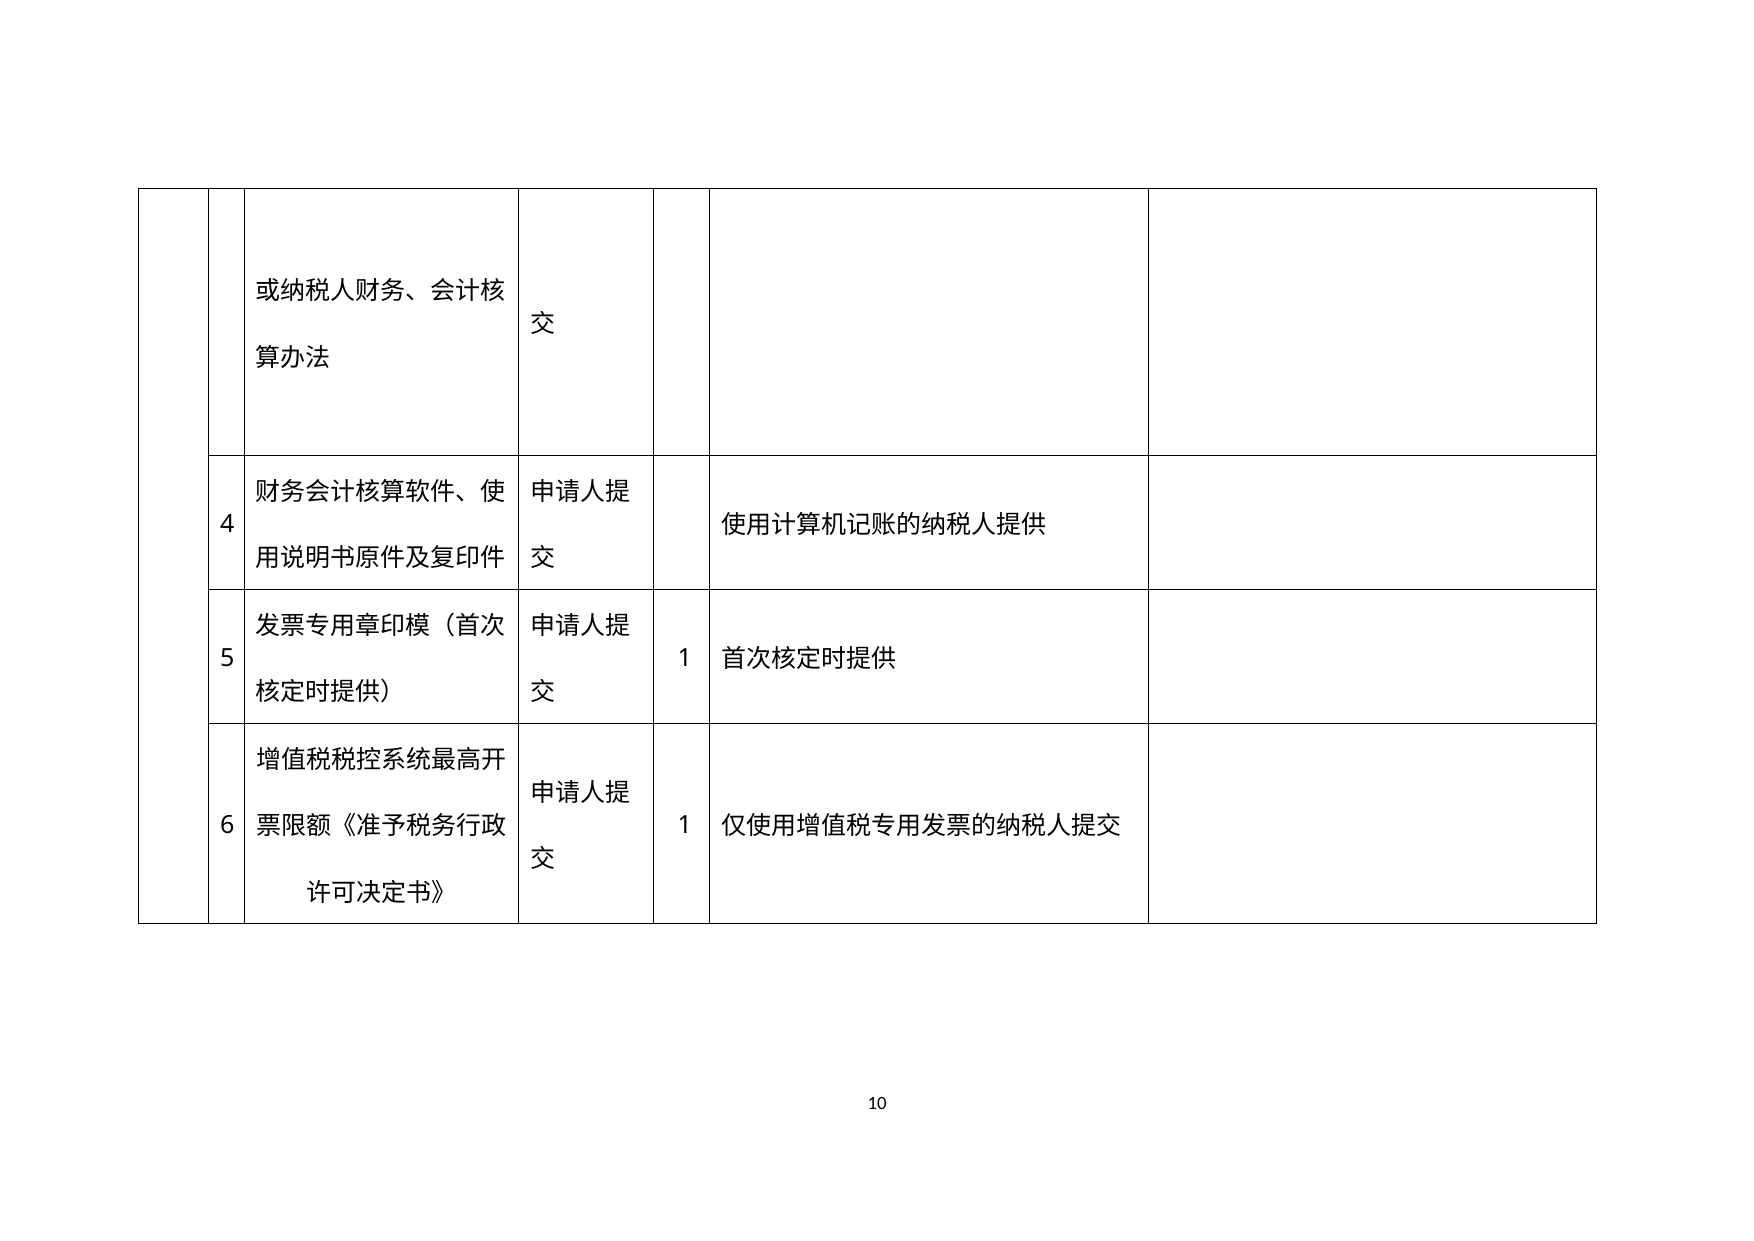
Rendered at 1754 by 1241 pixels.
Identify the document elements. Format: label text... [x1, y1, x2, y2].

table_cell 使用计算机记账的纳税人提供 [710, 456, 1148, 589]
table_cell [710, 189, 1148, 455]
table_cell 发票专用章印模（首次核定时提供） [245, 590, 518, 723]
table_cell 申请人提交 [519, 189, 653, 455]
table_cell [654, 456, 709, 589]
table_cell 5 [209, 590, 244, 723]
table_cell 4 [209, 456, 244, 589]
table_cell 申请人提交 [519, 724, 653, 923]
table_cell 财务会计核算软件、使用说明书原件及复印件 [245, 456, 518, 589]
table_cell 1 [654, 724, 709, 923]
table_cell [1149, 189, 1596, 455]
table_cell 1 [654, 189, 709, 455]
table_cell 申请人提交 [519, 590, 653, 723]
table_cell 3 [209, 189, 244, 455]
table_cell 1 [654, 590, 709, 723]
table_cell [1149, 724, 1596, 923]
table_cell 增值税税控系统最高开票限额《准予税务行政许可决定书》 [245, 724, 518, 923]
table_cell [245, 189, 518, 455]
table_cell 仅使用增值税专用发票的纳税人提交 [710, 724, 1148, 923]
table_cell 首次核定时提供 [710, 590, 1148, 723]
table_cell [1149, 590, 1596, 723]
table_cell 6 [209, 724, 244, 923]
table_cell [1149, 456, 1596, 589]
table_cell 申请人提交 [519, 456, 653, 589]
